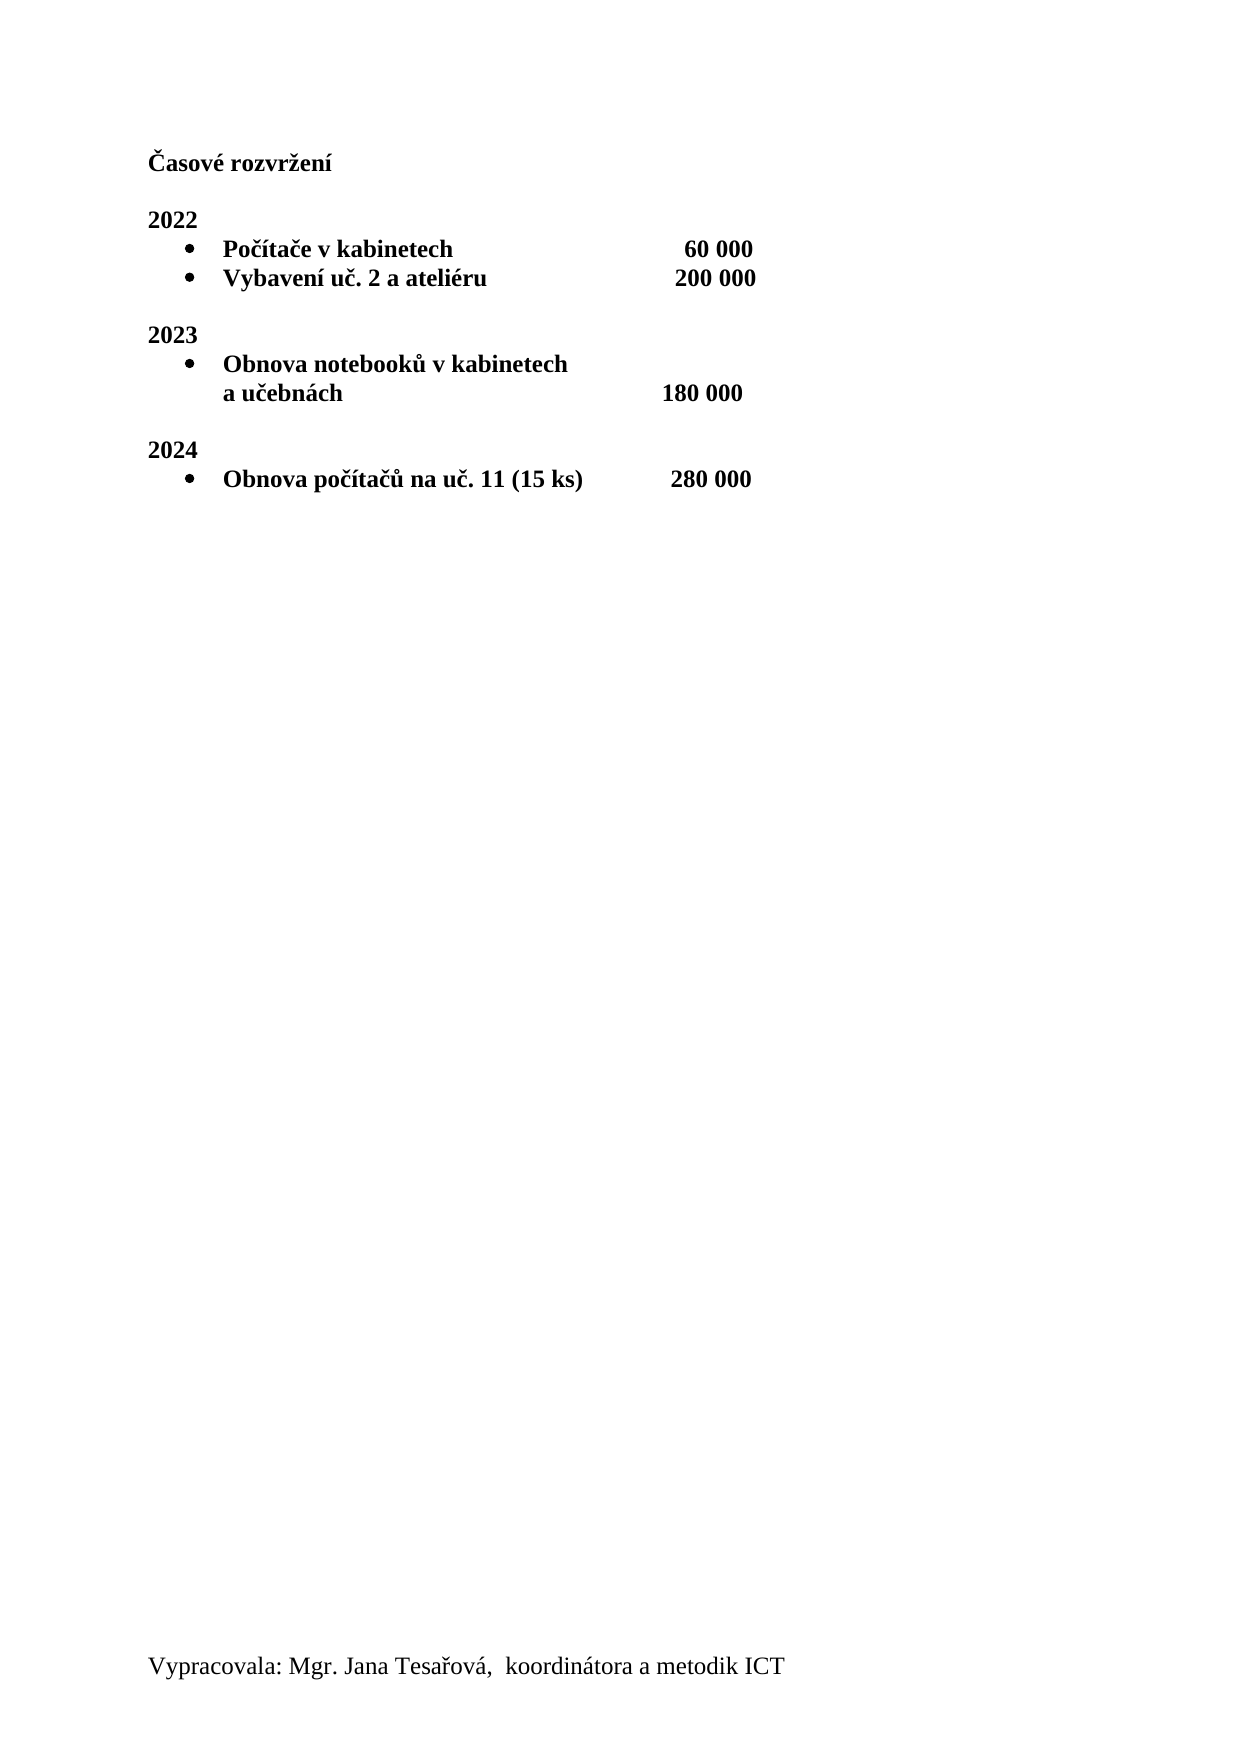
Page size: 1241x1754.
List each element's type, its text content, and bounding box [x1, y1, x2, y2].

list Obnova notebooků v kabinetech [185, 349, 1093, 378]
list Počítače v kabinetech 60 000 [185, 234, 1093, 263]
text 2023 [148, 320, 1093, 349]
text a učebnách 180 000 [223, 378, 1093, 406]
list Obnova počítačů na uč. 11 (15 ks) 280 000 [185, 464, 1093, 493]
text 2024 [148, 435, 1093, 464]
text 2022 [148, 205, 1093, 234]
list Vybavení uč. 2 a ateliéru 200 000 [185, 263, 1093, 291]
text Časové rozvržení [148, 148, 1093, 176]
